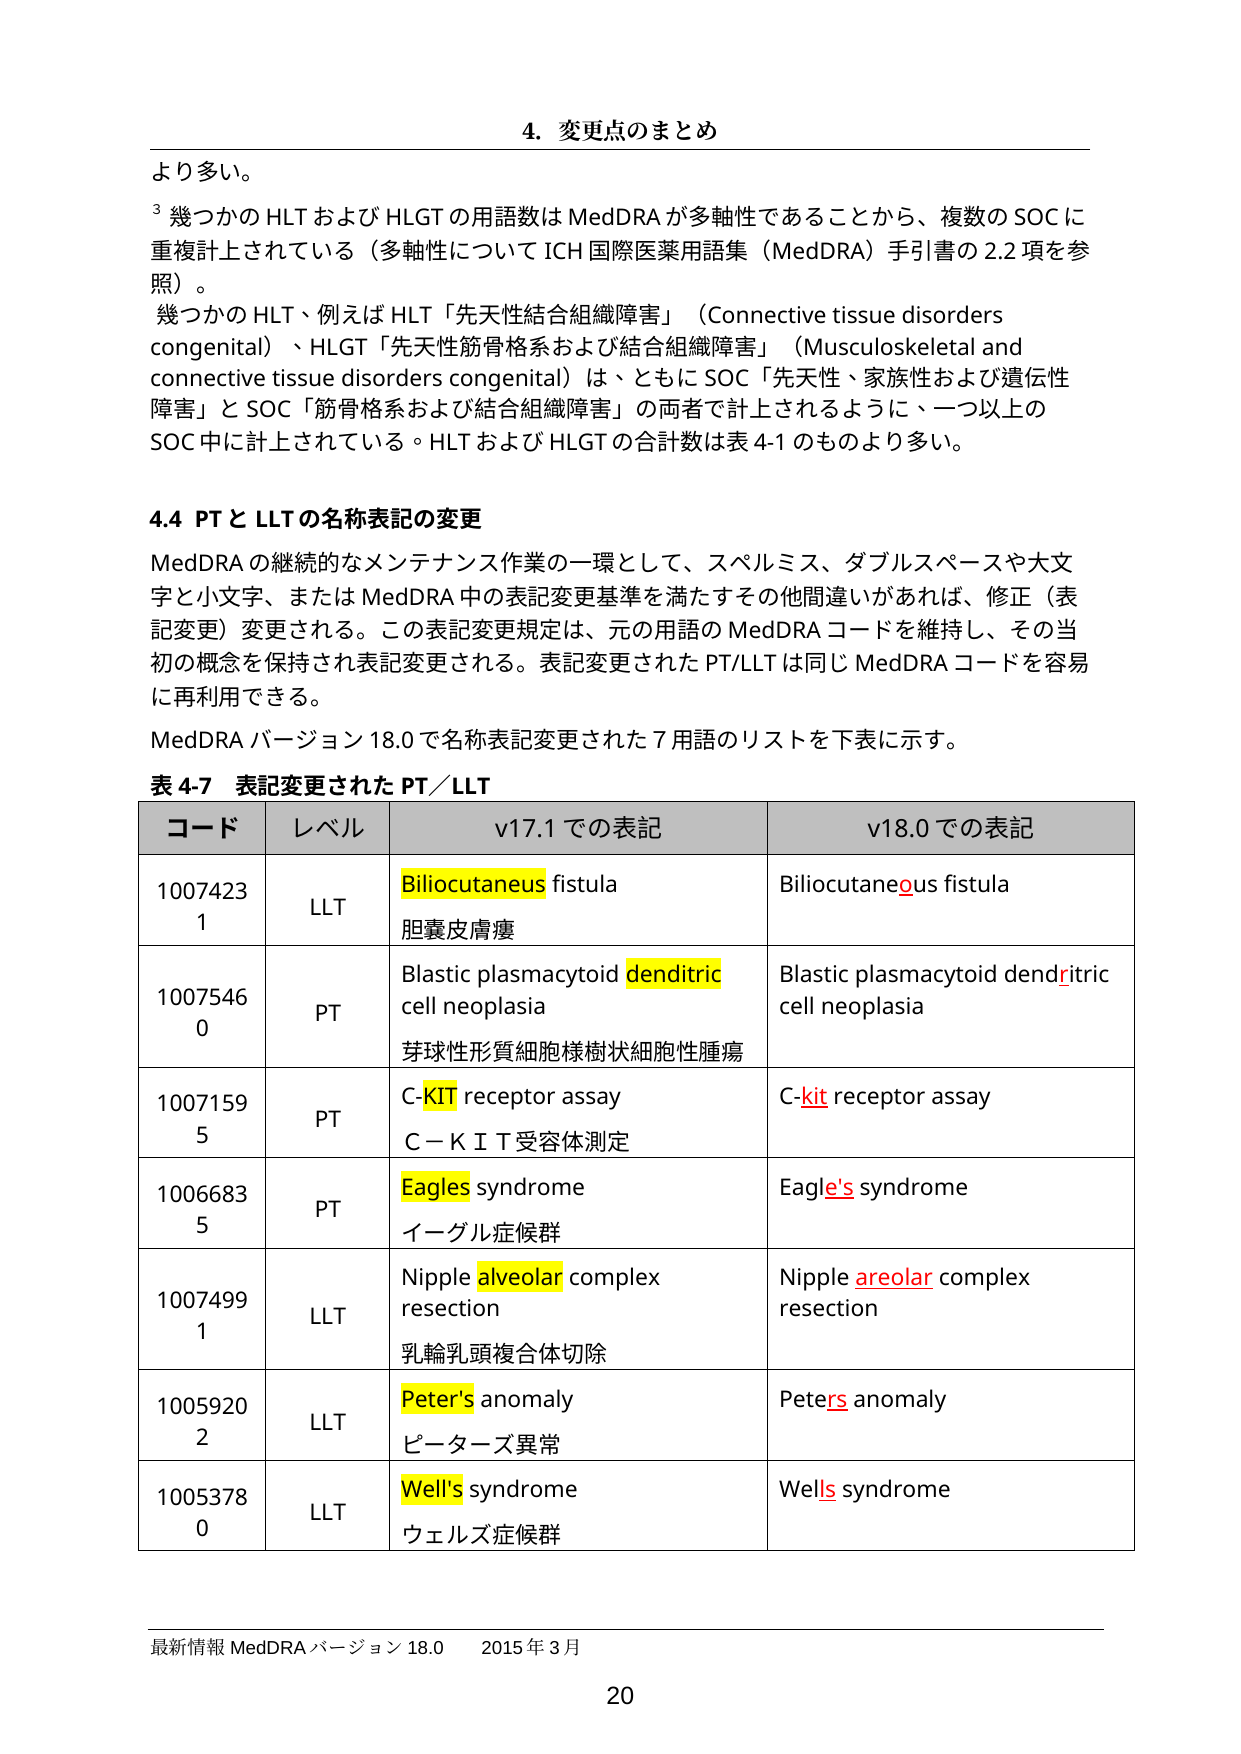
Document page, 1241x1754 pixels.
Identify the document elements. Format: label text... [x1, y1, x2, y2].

table_cell Peter's anomaly ピーターズ異常 [390, 1370, 767, 1460]
table_cell PT [266, 1158, 389, 1248]
table_header v18.0での表記 [768, 802, 1134, 854]
table_cell Eagles syndrome イーグル症候群 [390, 1158, 767, 1248]
text ３ 幾つかのHLTおよびHLGTの用語数はMedDRAが多軸性であることから、複数のSOCに重複計上されている（多軸性についてICH国際医薬用語集（MedDRA）手引書の2.2項を参照）。 幾つかのHLT、例えばHLT「先天性結合組織障害」（Connective tissue disorders congenital）、HLGT「先天性筋骨格系および結合組織障害」（Musculoskeletal and connective tissue disorders congenital）は、ともにSOC「先天性、家族性および遺伝性障害」とSOC「筋骨格系および結合組織障害」の両者で計上されるように、一つ以上のSOC中に計上されている。HLTおよびHLGTの合計数は表4-1のものより多い。 [150, 199, 1090, 457]
table_cell Nipple alveolar complex resection 乳輪乳頭複合体切除 [390, 1249, 767, 1369]
table_cell 10074991 [139, 1249, 265, 1369]
table_cell Well's syndrome ウェルズ症候群 [390, 1461, 767, 1550]
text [150, 153, 1090, 187]
table_cell 10053780 [139, 1461, 265, 1550]
table_header コード [139, 802, 265, 854]
table_cell PT [266, 1068, 389, 1157]
subtitle PTと LLTの名称表記の変更 [149, 501, 1090, 534]
table_cell Biliocutaneus fistula 胆嚢皮膚瘻 [390, 855, 767, 945]
table_cell C-kit receptor assay [768, 1068, 1134, 1157]
text 表 4-7 表記変更された PT／LLT [150, 768, 1090, 801]
table_cell Peters anomaly [768, 1370, 1134, 1460]
table_cell C-KIT receptor assay Ｃ－ＫＩＴ受容体測定 [390, 1068, 767, 1157]
table_cell LLT [266, 855, 389, 945]
table_cell 10059202 [139, 1370, 265, 1460]
table_cell Nipple areolar complex resection [768, 1249, 1134, 1369]
table_cell Blastic plasmacytoid denditric cell neoplasia 芽球性形質細胞様樹状細胞性腫瘍 [390, 946, 767, 1067]
table_cell Eagle's syndrome [768, 1158, 1134, 1248]
table_cell Biliocutaneous fistula [768, 855, 1134, 945]
table_cell LLT [266, 1249, 389, 1369]
text MedDRAの継続的なメンテナンス作業の一環として、スペルミス、ダブルスペースや大文字と小文字、またはMedDRA中の表記変更基準を満たすその他間違いがあれば、修正（表記変更）変更される。この表記変更規定は、元の用語のMedDRAコードを維持し、その当初の概念を保持され表記変更される。表記変更されたPT/LLTは同じMedDRAコードを容易に再利用できる。 [150, 545, 1090, 712]
table_cell 10075460 [139, 946, 265, 1067]
table_cell PT [266, 946, 389, 1067]
table_cell 10071595 [139, 1068, 265, 1157]
table_cell LLT [266, 1370, 389, 1460]
table_cell 10066835 [139, 1158, 265, 1248]
table_cell Blastic plasmacytoid dendritric cell neoplasia [768, 946, 1134, 1067]
text MedDRA バージョン18.0で名称表記変更された７用語のリストを下表に示す。 [150, 722, 1090, 755]
table_header レベル [266, 802, 389, 854]
table_cell LLT [266, 1461, 389, 1550]
table_cell Wells syndrome [768, 1461, 1134, 1550]
table_header v17.1での表記 [390, 802, 767, 854]
table_cell 10074231 [139, 855, 265, 945]
